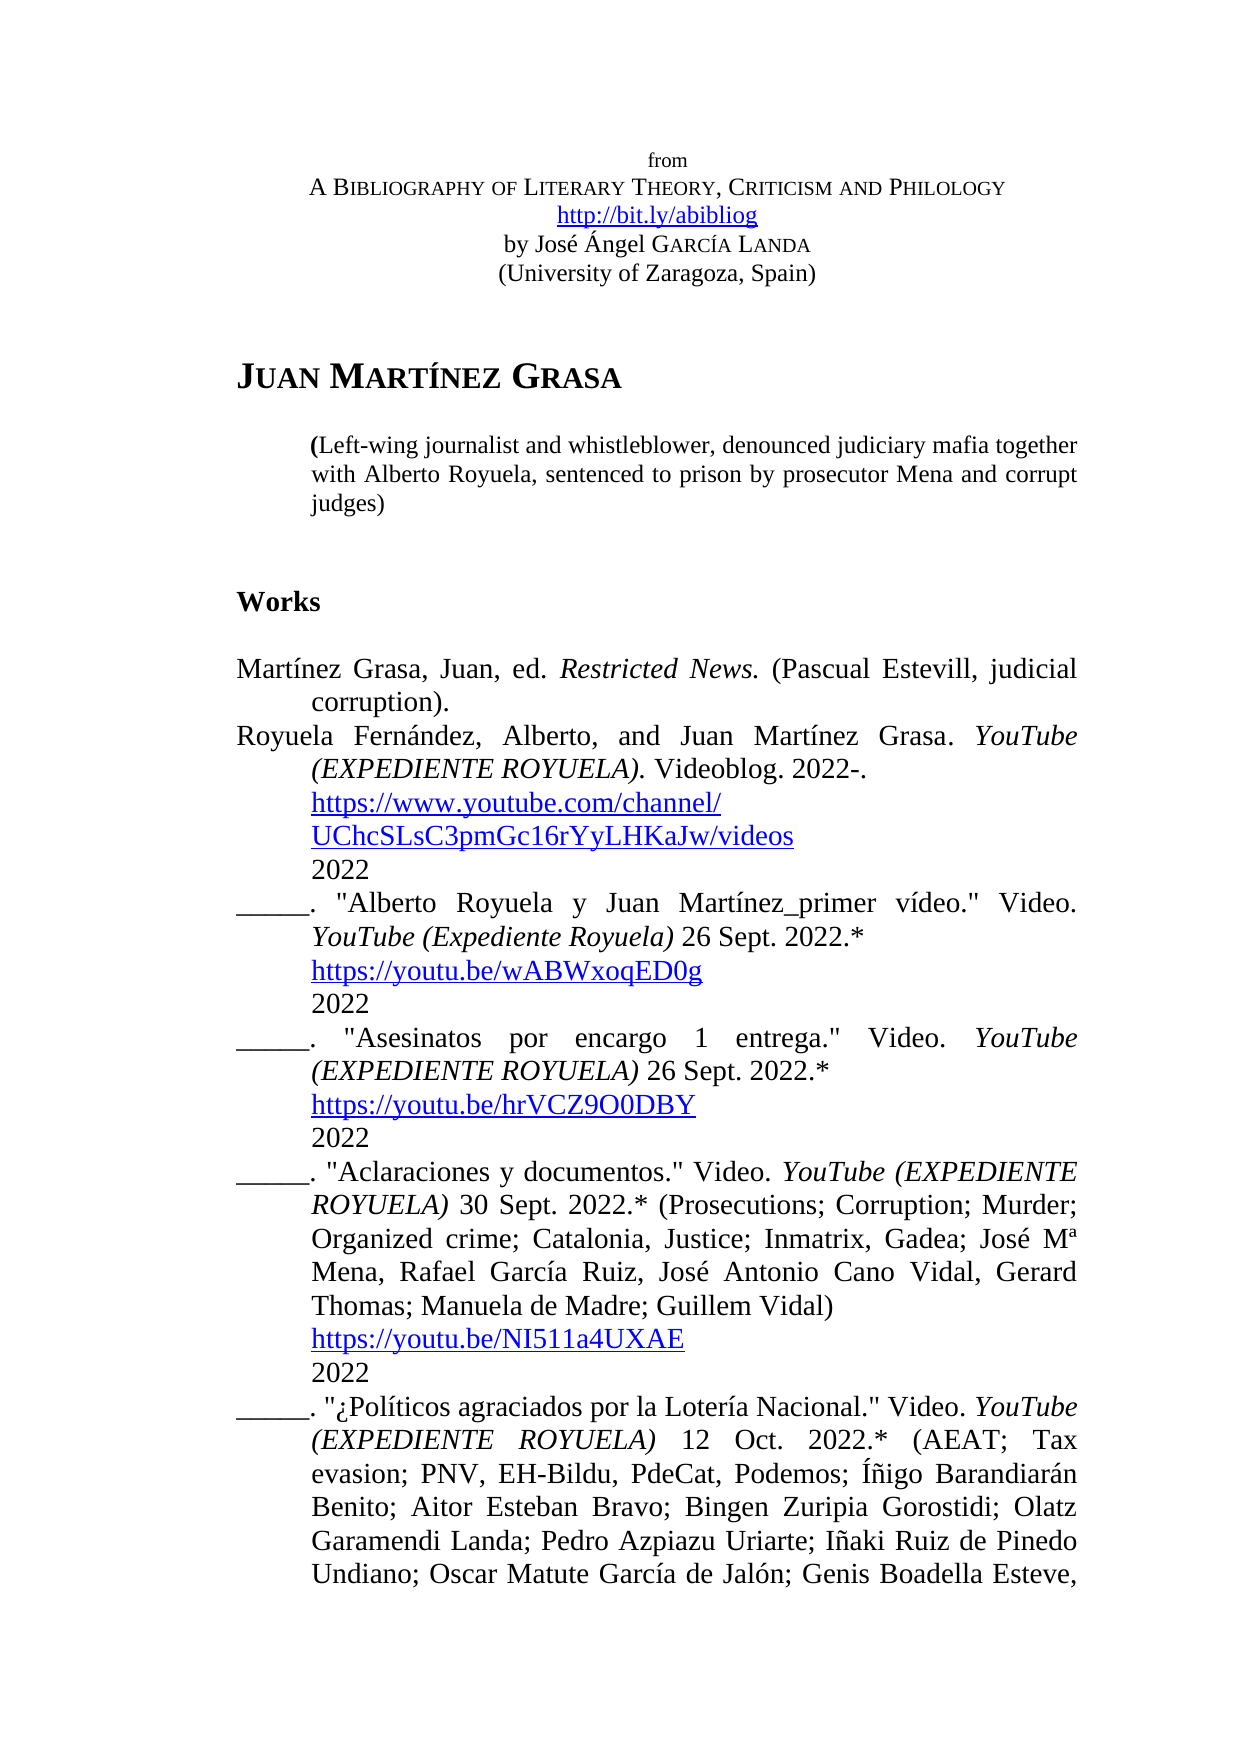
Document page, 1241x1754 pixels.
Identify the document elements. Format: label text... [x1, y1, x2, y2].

text 2022 [236, 1120, 1078, 1154]
text Martínez Grasa, Juan, ed. Restricted News. (Pascual Estevill, judicial corruption). [236, 651, 1078, 718]
text _____. "Asesinatos por encargo 1 entrega." Video. YouTube (EXPEDIENTE ROYUELA) 26 Sept. 2022.* [236, 1020, 1078, 1087]
text https://www.youtube.com/channel/UChcSLsC3pmGc16rYyLHKaJw/videos [311, 785, 1078, 852]
text _____. "Aclaraciones y documentos." Video. YouTube (EXPEDIENTE ROYUELA) 30 Sept. 2022.* (Prosecutions; Corruption; Murder; Organized crime; Catalonia, Justice; Inmatrix, Gadea; José Mª Mena, Rafael García Ruiz, José Antonio Cano Vidal, Gerard Thomas; Manuela de Madre; Guillem Vidal) [236, 1154, 1078, 1322]
text by José Ángel García Landa [236, 229, 1078, 258]
text 2022 [236, 986, 1078, 1020]
text Juan Martínez Grasa [236, 354, 1078, 397]
text https://youtu.be/hrVCZ9O0DBY [236, 1087, 1078, 1120]
text 2022 [236, 852, 1078, 886]
text A Bibliography of Literary Theory, Criticism and Philology [236, 172, 1078, 200]
text 2022 [236, 1355, 1078, 1389]
text _____. "Alberto Royuela y Juan Martínez_primer vídeo." Video. YouTube (Expediente Royuela) 26 Sept. 2022.* [236, 886, 1078, 953]
text Royuela Fernández, Alberto, and Juan Martínez Grasa. YouTube (EXPEDIENTE ROYUELA). Videoblog. 2022-. [236, 718, 1078, 785]
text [236, 1389, 1078, 1590]
text https://youtu.be/NI511a4UXAE [236, 1322, 1078, 1355]
text (University of Zaragoza, Spain) [236, 258, 1078, 287]
text from [236, 148, 1078, 172]
text Works [236, 584, 1078, 617]
text http://bit.ly/abibliog [236, 200, 1078, 229]
text https://youtu.be/wABWxoqED0g [311, 953, 1078, 986]
text (Left-wing journalist and whistleblower, denounced judiciary mafia together with Alberto Royuela, sentenced to prison by prosecutor Mena and corrupt judges) [310, 430, 1078, 517]
